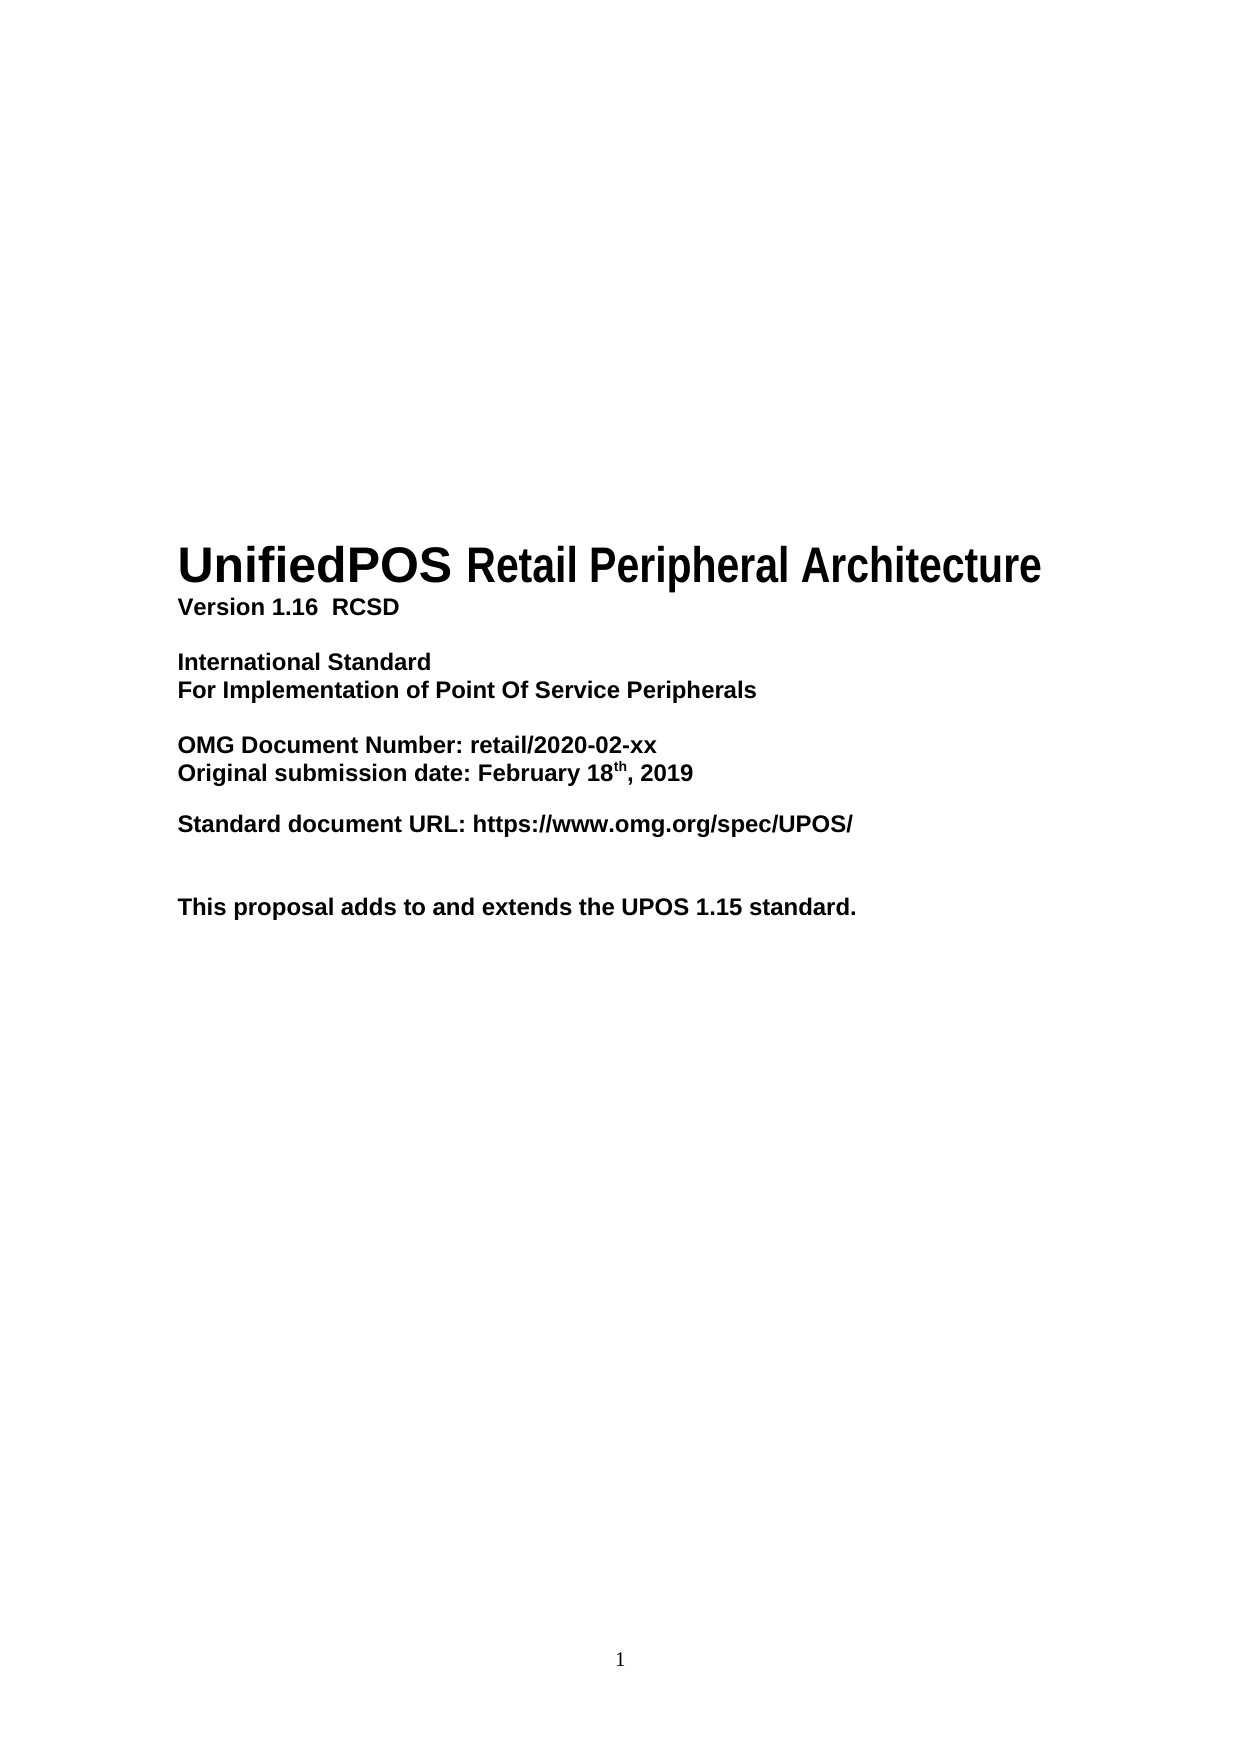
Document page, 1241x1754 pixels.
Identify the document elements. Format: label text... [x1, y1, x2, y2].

title For Implementation of Point Of Service Peripherals [177, 676, 1063, 703]
title Version 1.16 RCSD [177, 593, 1063, 620]
text This proposal adds to and extends the UPOS 1.15 standard. [177, 893, 1063, 921]
title Original submission date: February 18th, 2019 [177, 758, 1063, 786]
title UnifiedPOS Retail Peripheral Architecture [177, 535, 1063, 593]
title OMG Document Number: retail/2020-02-xx [177, 731, 1063, 758]
title International Standard [177, 648, 1063, 676]
text Standard document URL: https://www.omg.org/spec/UPOS/ [177, 810, 1063, 838]
